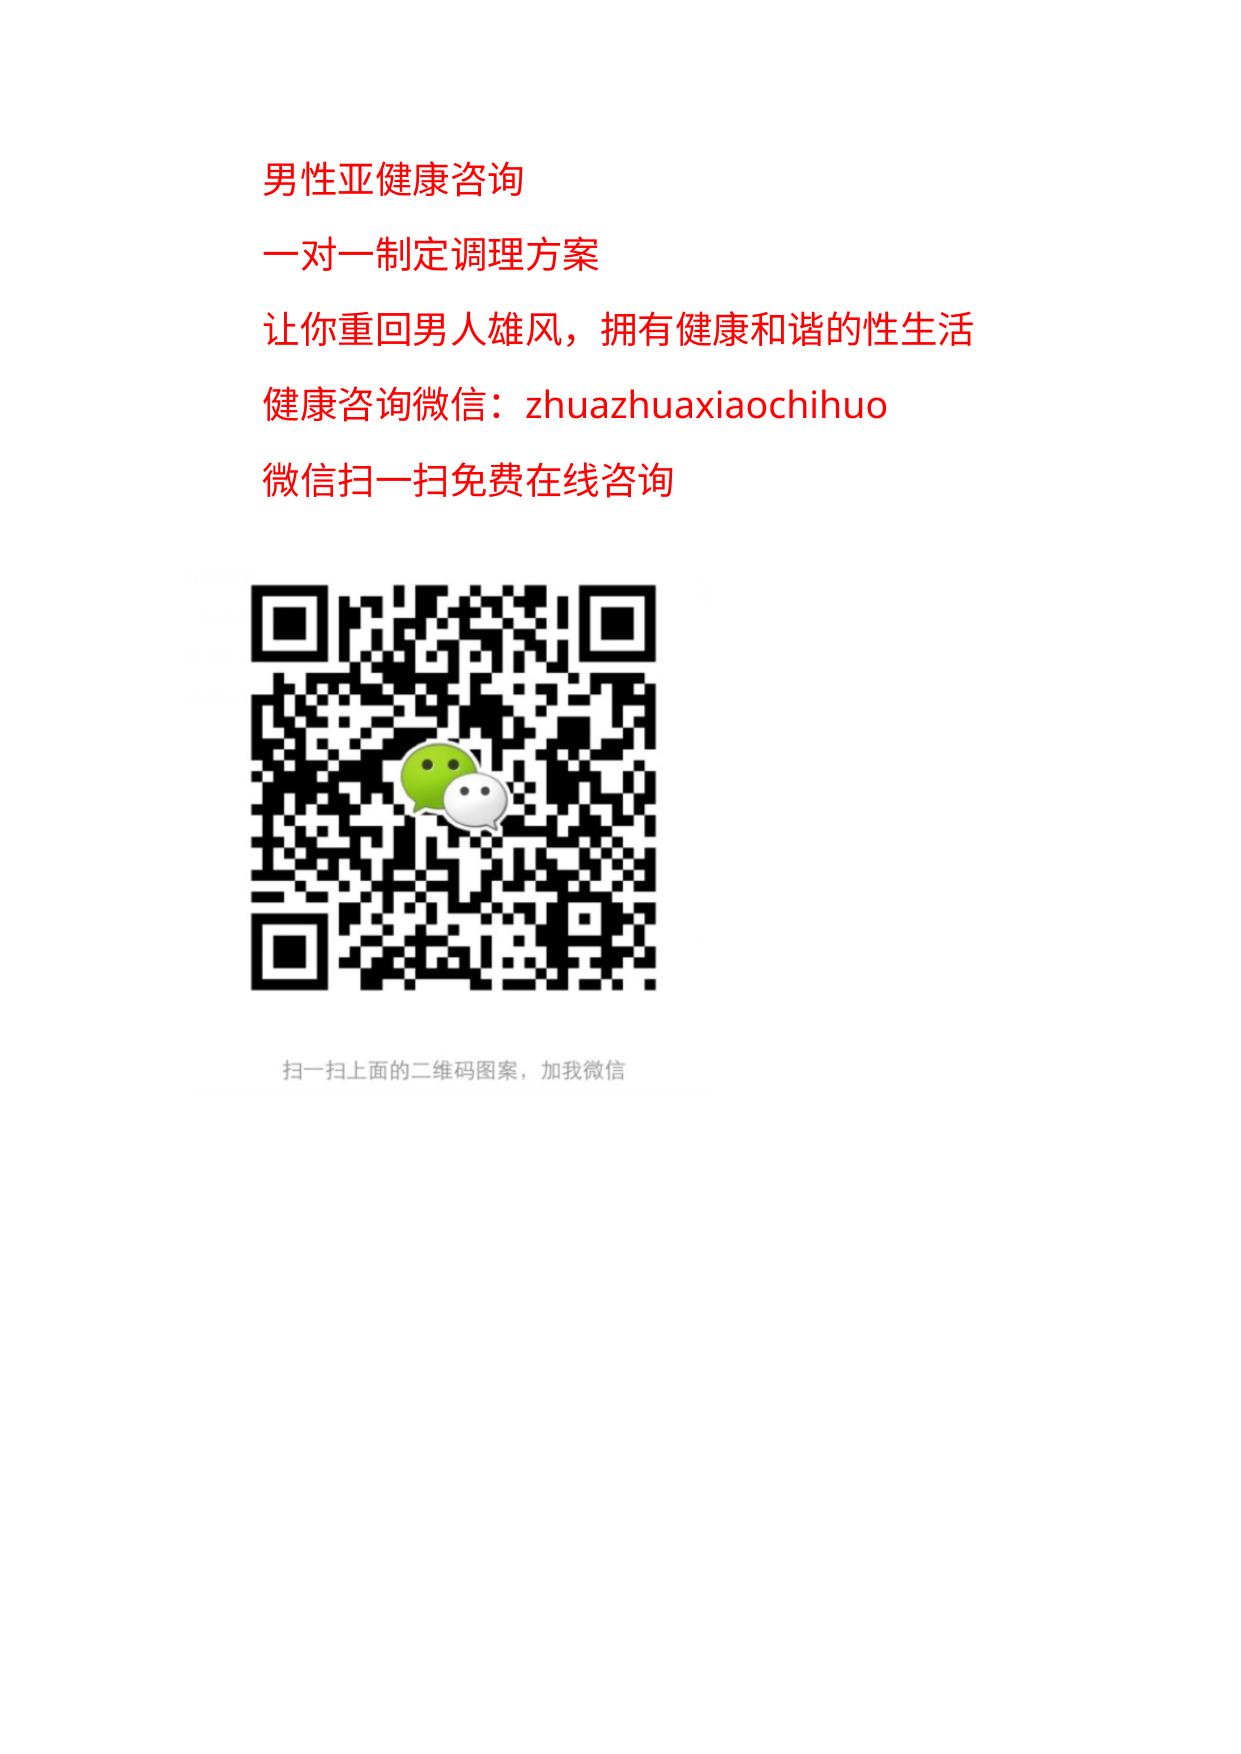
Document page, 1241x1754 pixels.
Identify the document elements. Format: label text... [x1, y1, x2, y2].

text 男性亚健康咨询 [187, 150, 1053, 204]
text 微信扫一扫免费在线咨询 [187, 451, 1053, 505]
text 健康咨询微信：zhuazhuaxiaochihuo [187, 375, 1053, 430]
text 一对一制定调理方案 [187, 225, 1053, 279]
text 让你重回男人雄风，拥有健康和谐的性生活 [187, 300, 1053, 354]
picture [187, 559, 718, 1109]
